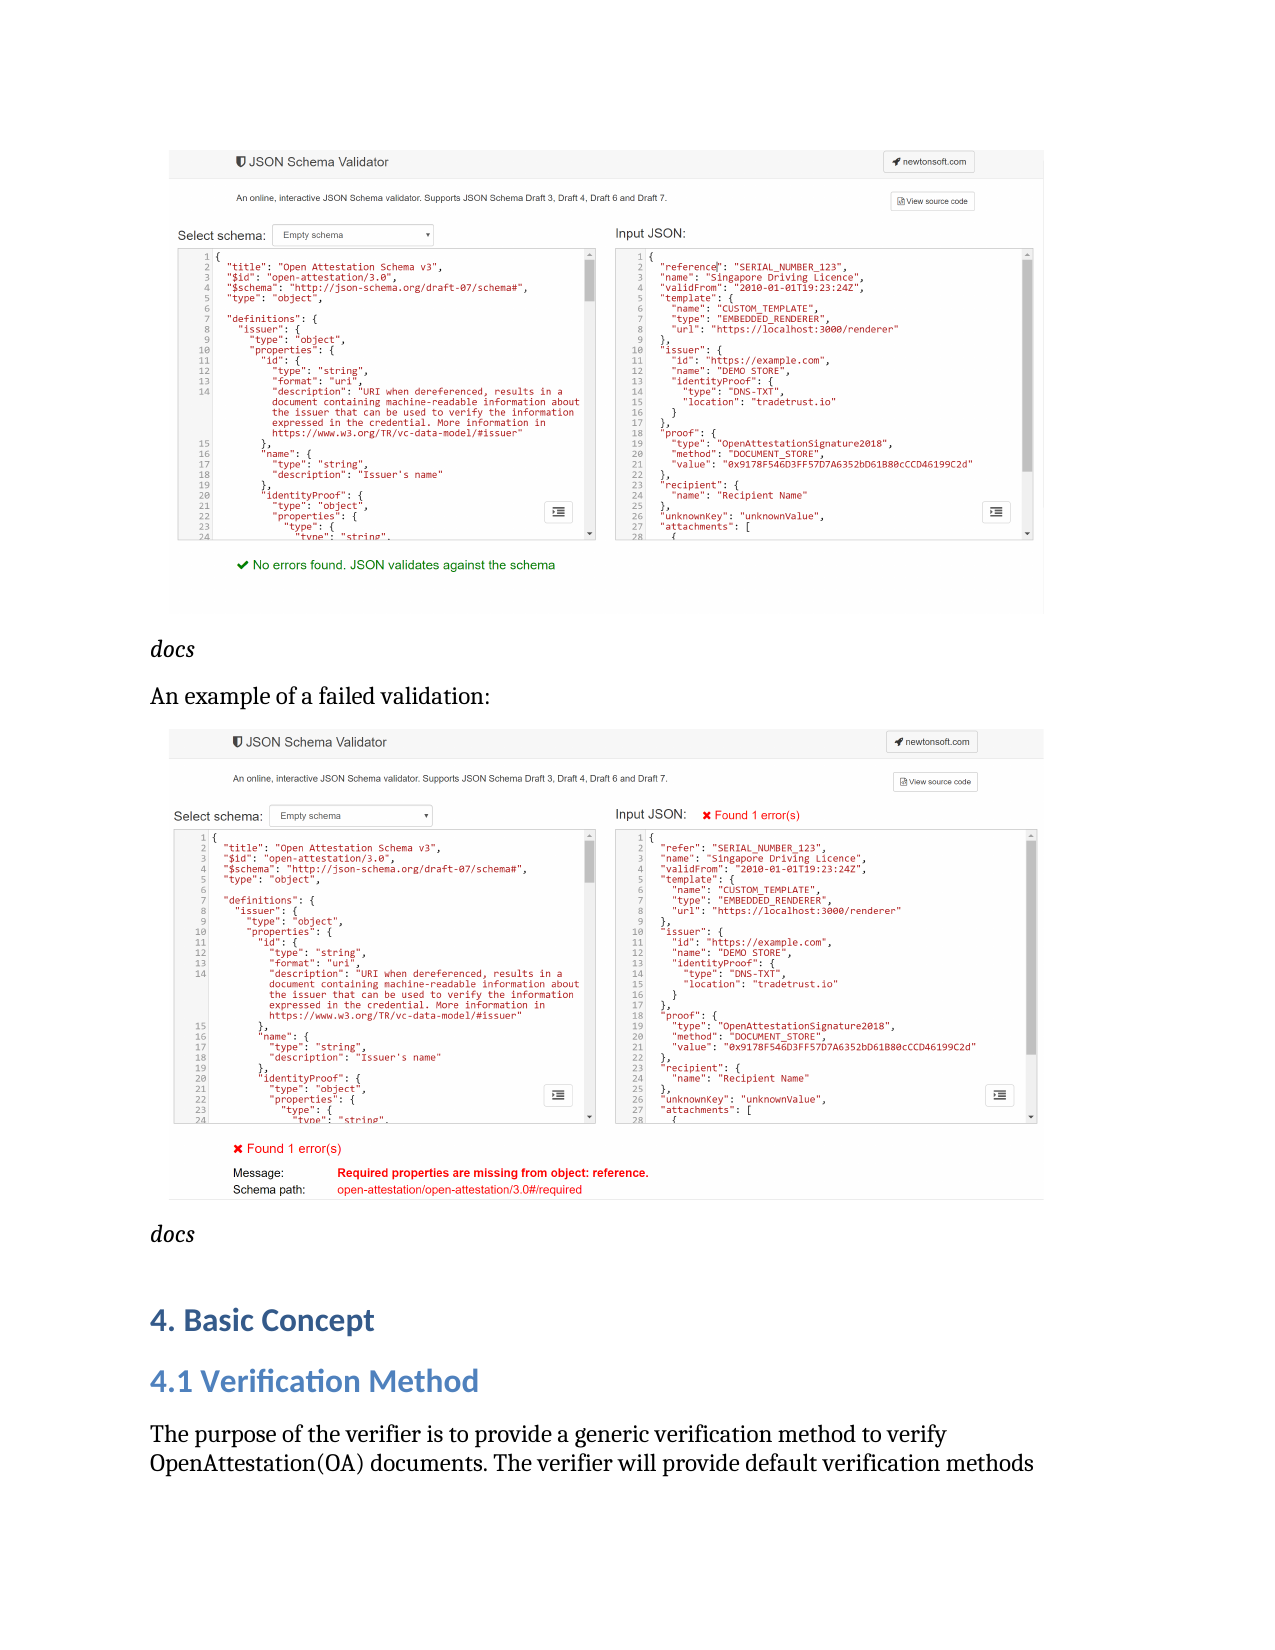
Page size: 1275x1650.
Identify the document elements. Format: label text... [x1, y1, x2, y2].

text docs [150, 634, 1125, 663]
picture [168, 150, 1044, 614]
subtitle 4.1 Verification Method [150, 1361, 1125, 1401]
text An example of a failed validation: [150, 682, 1125, 711]
picture [168, 729, 1044, 1200]
subtitle 4. Basic Concept [150, 1299, 1125, 1340]
text docs [150, 1220, 1125, 1249]
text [150, 1420, 1125, 1477]
